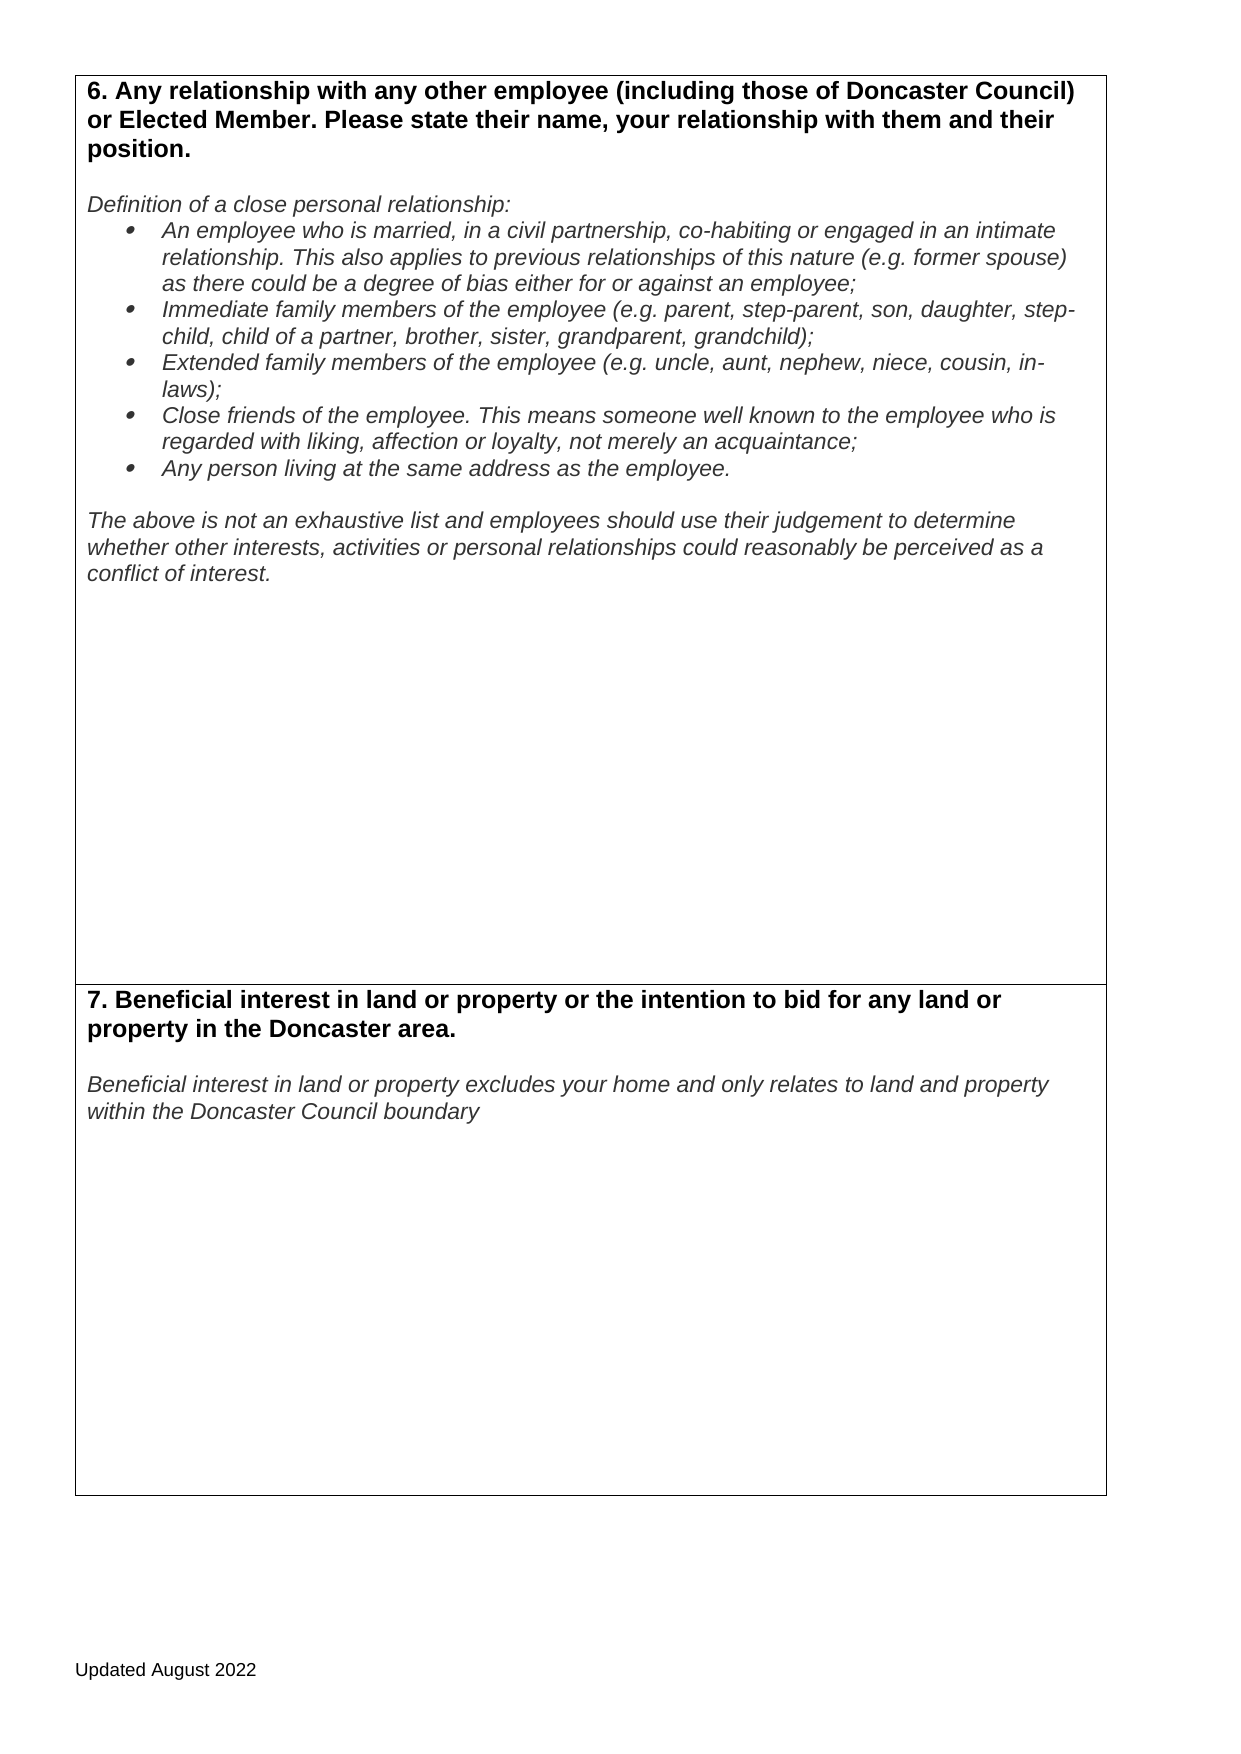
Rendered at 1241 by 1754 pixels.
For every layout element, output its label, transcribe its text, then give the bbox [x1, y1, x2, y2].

table_cell 6. Any relationship with any other employee (including those of Doncaster Council) or Elected Member. Please state their name, your relationship with them and their position. Definition of a close personal relationship: An employee who is married, in a civil partnership, co-habiting or engaged in an intimate relationship. This also applies to previous relationships of this nature (e.g. former spouse) as there could be a degree of bias either for or against an employee; Immediate family members of the employee (e.g. parent, step-parent, son, daughter, step-child, child of a partner, brother, sister, grandparent, grandchild); Extended family members of the employee (e.g. uncle, aunt, nephew, niece, cousin, in-laws); Close friends of the employee. This means someone well known to the employee who is regarded with liking, affection or loyalty, not merely an acquaintance; Any person living at the same address as the employee. The above is not an exhaustive list and employees should use their judgement to determine whether other interests, activities or personal relationships could reasonably be perceived as a conflict of interest. [76, 76, 1106, 984]
table_cell 7. Beneficial interest in land or property or the intention to bid for any land or property in the Doncaster area. Beneficial interest in land or property excludes your home and only relates to land and property within the Doncaster Council boundary [76, 985, 1106, 1495]
